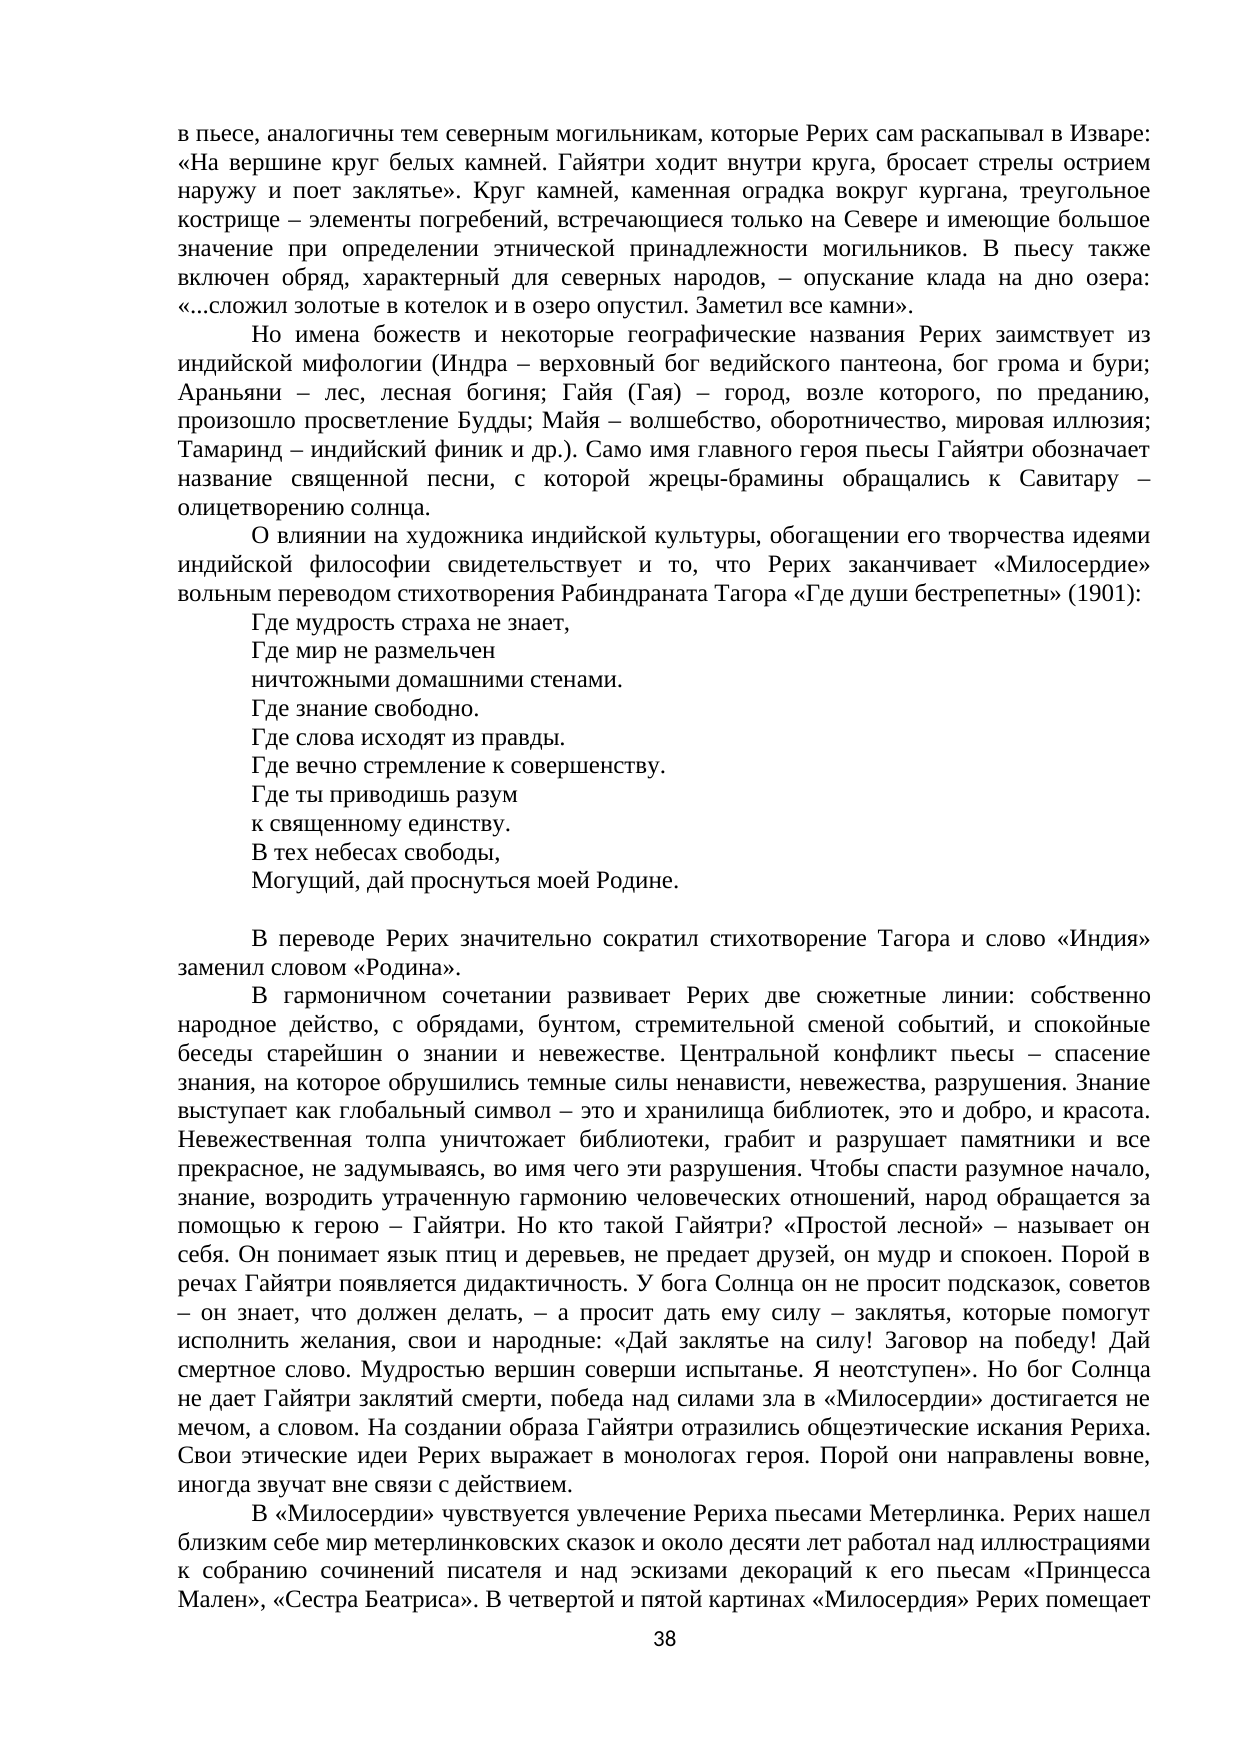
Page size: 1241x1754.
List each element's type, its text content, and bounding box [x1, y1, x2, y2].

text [177, 1498, 1152, 1613]
text Где мир не размельчен [177, 636, 1152, 664]
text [177, 118, 1152, 319]
text ничтожными домашними стенами. [177, 664, 1152, 693]
text В тех небесах свободы, [177, 837, 1152, 866]
text Где ты приводишь разум [177, 779, 1152, 808]
text О влиянии на художника индийской культуры, обогащении его творчества идеями индийской философии свидетельствует и то, что Рерих заканчивает «Милосердие» вольным переводом стихотворения Рабиндраната Тагора «Где души бестрепетны» (1901): [177, 521, 1152, 607]
text Где слова исходят из правды. [177, 722, 1152, 751]
text Могущий, дай проснуться моей Родине. [177, 866, 1152, 894]
text В гармоничном сочетании развивает Рерих две сюжетные линии: собственно народное действо, с обрядами, бунтом, стремительной сменой событий, и спокойные беседы старейшин о знании и невежестве. Центральной конфликт пьесы – спасение знания, на которое обрушились темные силы ненависти, невежества, разрушения. Знание выступает как глобальный символ – это и хранилища библиотек, это и добро, и красота. Невежественная толпа уничтожает библиотеки, грабит и разрушает памятники и все прекрасное, не задумываясь, во имя чего эти разрушения. Чтобы спасти разумное начало, знание, возродить утраченную гармонию человеческих отношений, народ обращается за помощью к герою – Гайятри. Но кто такой Гайятри? «Простой лесной» – называет он себя. Он понимает язык птиц и деревьев, не предает друзей, он мудр и спокоен. Порой в речах Гайятри появляется дидактичность. У бога Солнца он не просит подсказок, советов – он знает, что должен делать, – а просит дать ему силу – заклятья, которые помогут исполнить желания, свои и народные: «Дай заклятье на силу! Заговор на победу! Дай смертное слово. Мудростью вершин соверши испытанье. Я неотступен». Но бог Солнца не дает Гайятри заклятий смерти, победа над силами зла в «Милосердии» достигается не мечом, а словом. На создании образа Гайятри отразились общеэтические искания Рериха. Свои этические идеи Рерих выражает в монологах героя. Порой они направлены вовне, иногда звучат вне связи с действием. [177, 981, 1152, 1498]
text В переводе Рерих значительно сократил стихотворение Тагора и слово «Индия» заменил словом «Родина». [177, 923, 1152, 981]
text к священному единству. [177, 808, 1152, 837]
text Где знание свободно. [177, 693, 1152, 722]
text Но имена божеств и некоторые географические названия Рерих заимствует из индийской мифологии (Индра – верховный бог ведийского пантеона, бог грома и бури; Араньяни – лес, лесная богиня; Гайя (Гая) – город, возле которого, по преданию, произошло просветление Будды; Майя – волшебство, оборотничество, мировая иллюзия; Тамаринд – индийский финик и др.). Само имя главного героя пьесы Гайятри обозначает название священной песни, с которой жрецы-брамины обращались к Савитару – олицетворению солнца. [177, 319, 1152, 521]
text Где мудрость страха не знает, [177, 607, 1152, 636]
text Где вечно стремление к совершенству. [177, 751, 1152, 779]
